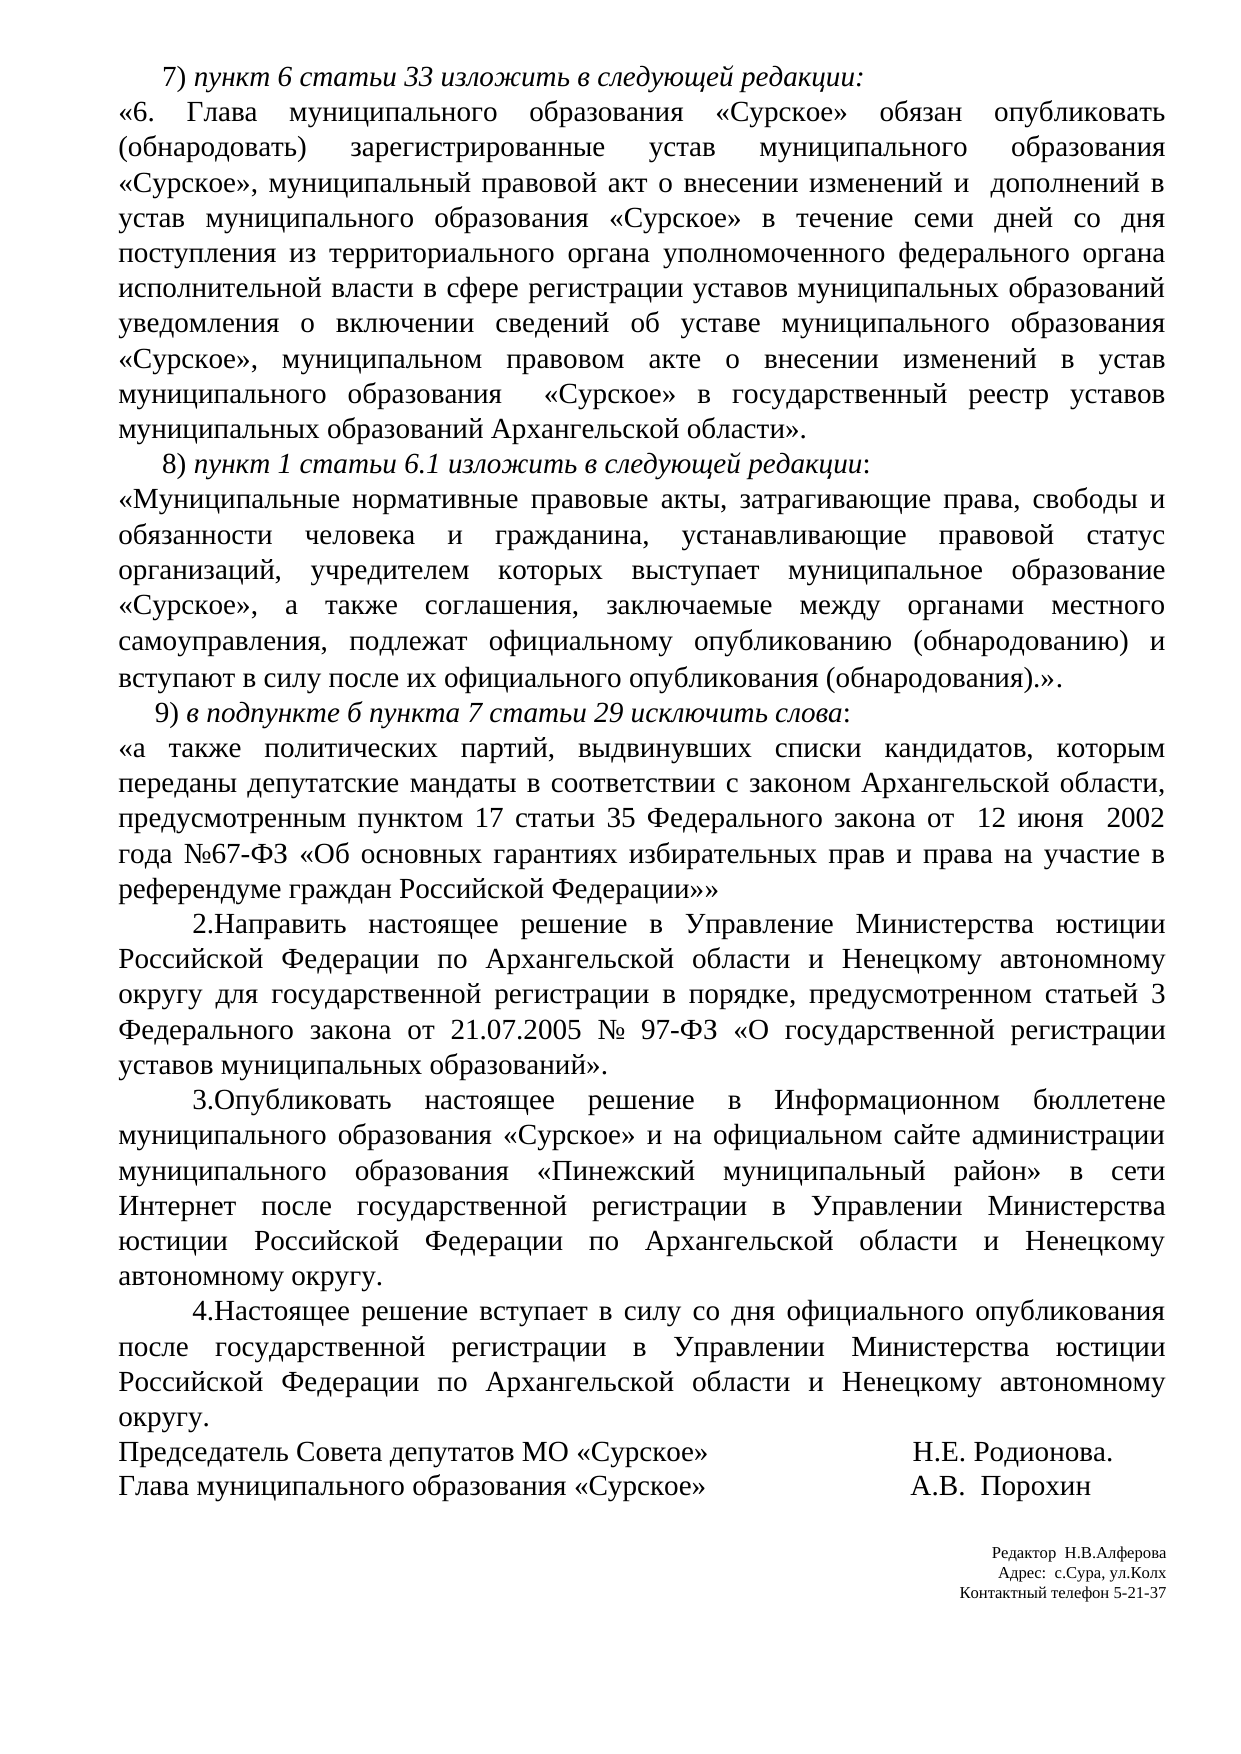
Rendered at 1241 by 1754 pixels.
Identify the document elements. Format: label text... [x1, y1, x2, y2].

subtitle Редактор Н.В.Алферова [118, 1543, 1166, 1562]
text Адрес: с.Сура, ул.Колх [118, 1563, 1166, 1582]
text Контактный телефон 5-21-37 [118, 1582, 1166, 1602]
text 9) в подпункте б пункта 7 статьи 29 исключить слова: [118, 695, 1166, 728]
text Глава муниципального образования «Сурское» А.В. Порохин [118, 1468, 1166, 1501]
text 4.Настоящее решение вступает в силу со дня официального опубликования после государственной регистрации в Управлении Министерства юстиции Российской Федерации по Архангельской области и Ненецкому автономному округу. [118, 1293, 1166, 1433]
text 8) пункт 1 статьи 6.1 изложить в следующей редакции: [118, 446, 1166, 480]
text «Муниципальные нормативные правовые акты, затрагивающие права, свободы и обязанности человека и гражданина, устанавливающие правовой статус организаций, учредителем которых выступает муниципальное образование «Сурское», а также соглашения, заключаемые между органами местного самоуправления, подлежат официальному опубликованию (обнародованию) и вступают в силу после их официального опубликования (обнародования).». [118, 621, 1166, 693]
text 7) пункт 6 статьи 33 изложить в следующей редакции: [193, 59, 1166, 93]
text «а также политических партий, выдвинувших списки кандидатов, которым переданы депутатские мандаты в соответствии с законом Архангельской области, предусмотренным пунктом 17 статьи 35 Федерального закона от 12 июня 2002 года №67-ФЗ «Об основных гарантиях избирательных прав и права на участие в референдуме граждан Российской Федерации»» [118, 730, 1166, 904]
text Председатель Совета депутатов МО «Сурское» Н.Е. Родионова. [118, 1434, 1166, 1468]
text «6. Глава муниципального образования «Сурское» обязан опубликовать (обнародовать) зарегистрированные устав муниципального образования «Сурское», муниципальный правовой акт о внесении изменений и дополнений в устав муниципального образования «Сурское» в течение семи дней со дня поступления из территориального органа уполномоченного федерального органа исполнительной власти в сфере регистрации уставов муниципальных образований уведомления о включении сведений об уставе муниципального образования «Сурское», муниципальном правовом акте о внесении изменений в устав муниципального образования «Сурское» в государственный реестр уставов муниципальных образований Архангельской области». [118, 94, 1166, 445]
text 3.Опубликовать настоящее решение в Информационном бюллетене муниципального образования «Сурское» и на официальном сайте администрации муниципального образования «Пинежский муниципальный район» в сети Интернет после государственной регистрации в Управлении Министерства юстиции Российской Федерации по Архангельской области и Ненецкому автономному округу. [118, 1082, 1166, 1292]
text 2.Направить настоящее решение в Управление Министерства юстиции Российской Федерации по Архангельской области и Ненецкому автономному округу для государственной регистрации в порядке, предусмотренном статьей 3 Федерального закона от 21.07.2005 № 97-ФЗ «О государственной регистрации уставов муниципальных образований». [118, 906, 1166, 1081]
